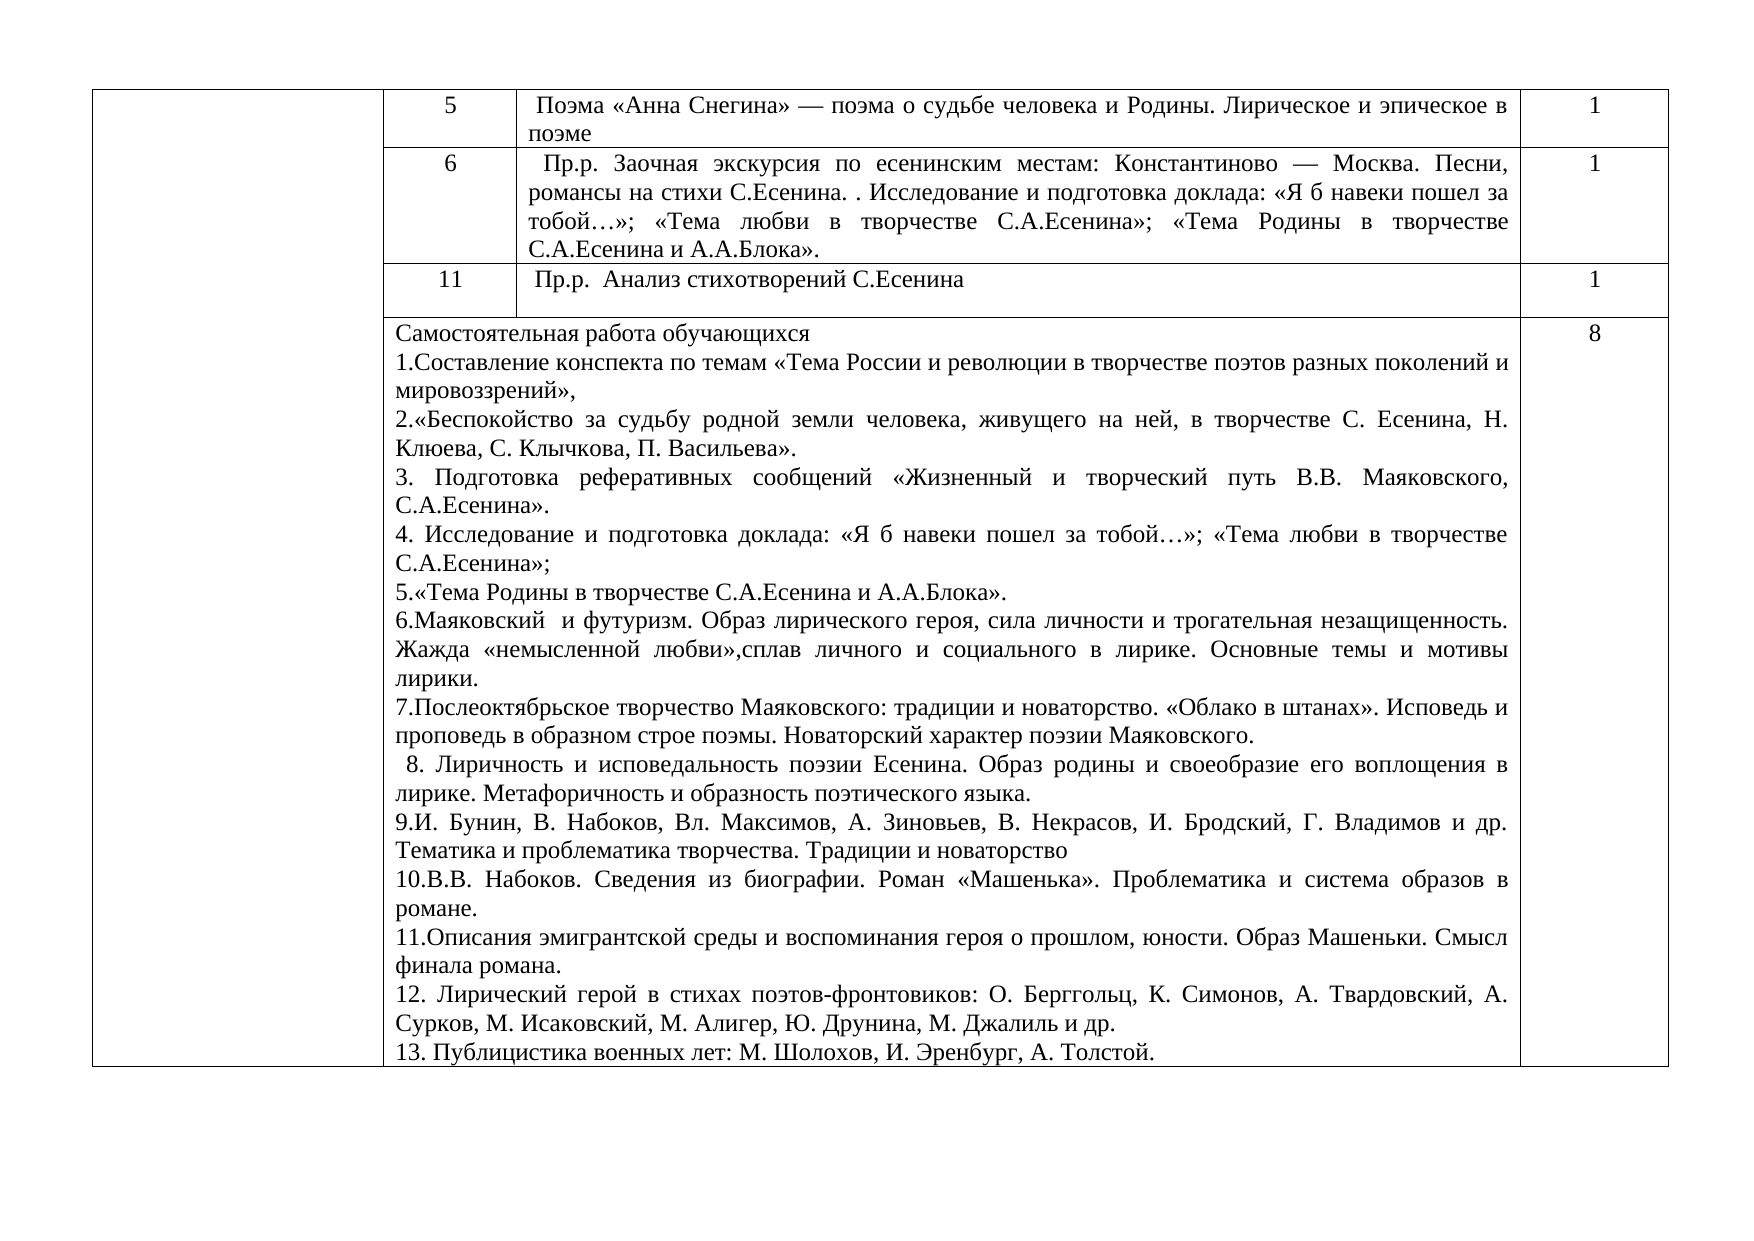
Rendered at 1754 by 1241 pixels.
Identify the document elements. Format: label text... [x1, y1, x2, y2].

table_cell 1 [1521, 148, 1668, 263]
table_cell Поэма «Анна Снегина» — поэма о судьбе человека и Родины. Лирическое и эпическое в поэме [517, 90, 1520, 147]
table_cell 5 [384, 90, 516, 147]
table_cell 11 [384, 264, 516, 317]
table_cell Пр.р. Заочная экскурсия по есенинским местам: Константиново — Москва. Песни, романсы на стихи С.Есенина. . Исследование и подготовка доклада: «Я б навеки пошел за тобой…»; «Тема любви в творчестве С.А.Есенина»; «Тема Родины в творчестве С.А.Есенина и А.А.Блока». [517, 148, 1520, 263]
table_cell Пр.р. Анализ стихотворений С.Есенина [517, 264, 1520, 317]
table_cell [384, 318, 1520, 1066]
table_cell 1 [1521, 90, 1668, 147]
table_cell 8 [1521, 318, 1668, 1066]
table_cell 1 [1521, 264, 1668, 317]
table_cell 6 [384, 148, 516, 263]
